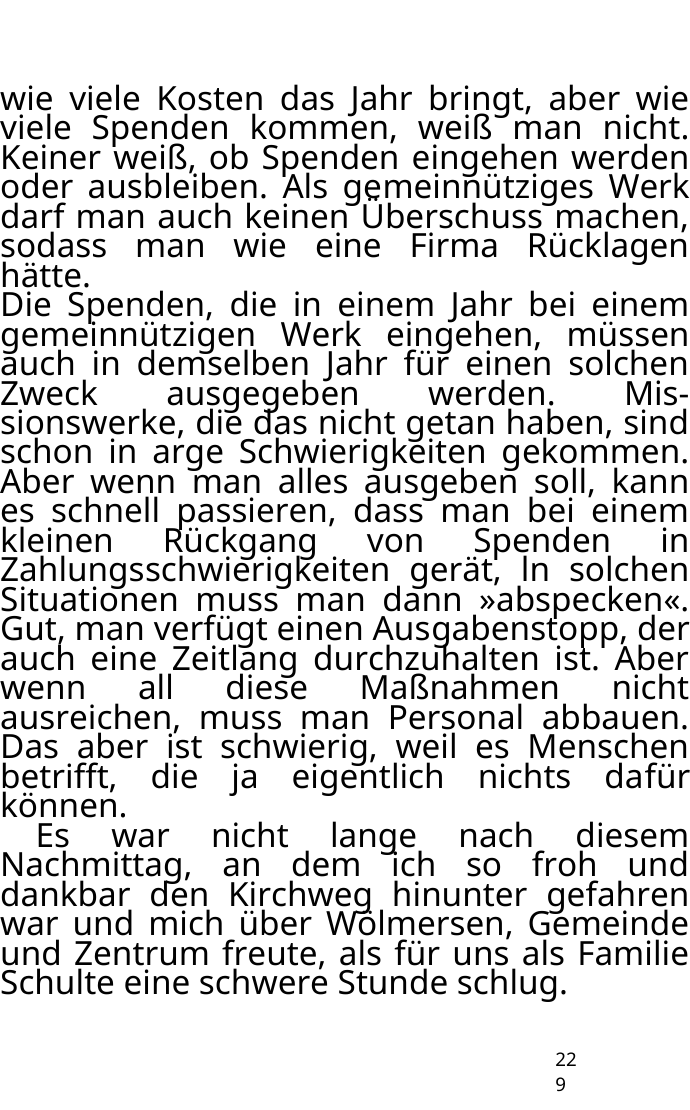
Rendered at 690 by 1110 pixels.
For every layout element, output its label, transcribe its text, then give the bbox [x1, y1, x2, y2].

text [0, 87, 690, 293]
text Es war nicht lange nach diesem Nachmittag, an dem ich so froh und dankbar den Kirchweg hinunter gefahren war und mich über Wölmersen, Gemeinde und Zentrum freute, als für uns als Familie Schulte eine schwere Stunde schlug. [0, 823, 690, 1000]
text Die Spenden, die in einem Jahr bei einem gemeinnützigen Werk eingehen, müssen auch in demselben Jahr für einen solchen Zweck ausgegeben werden. Mis- sionswerke, die das nicht getan haben, sind schon in arge Schwierigkeiten gekommen. Aber wenn man alles ausgeben soll, kann es schnell passieren, dass man bei einem kleinen Rückgang von Spenden in Zahlungsschwierigkeiten gerät, ln solchen Situationen muss man dann »abspecken«. Gut, man verfügt einen Ausgabenstopp, der auch eine Zeitlang durchzuhalten ist. Aber wenn all diese Maßnahmen nicht ausreichen, muss man Personal abbauen. Das aber ist schwierig, weil es Menschen betrifft, die ja eigentlich nichts dafür können. [0, 293, 690, 823]
